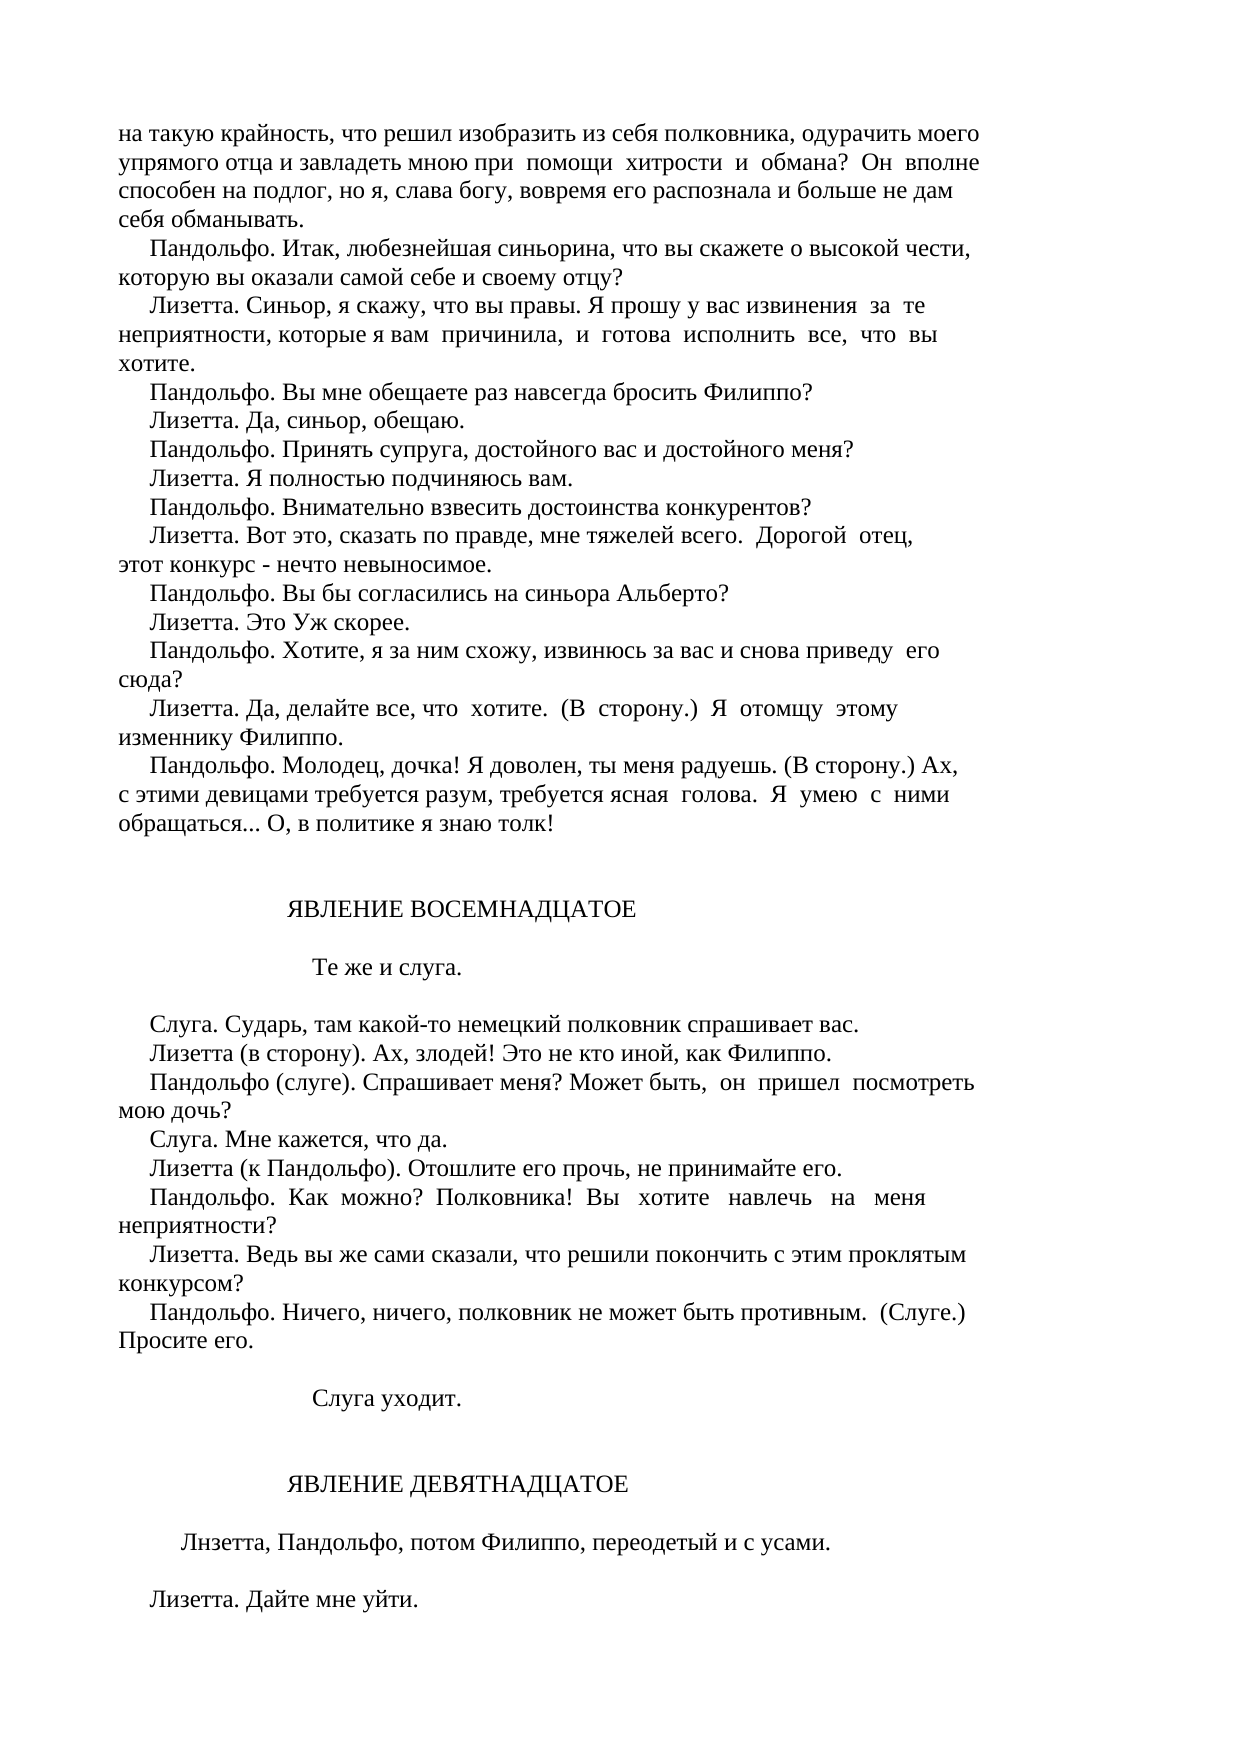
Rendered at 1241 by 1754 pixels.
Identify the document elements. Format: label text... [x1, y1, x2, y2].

text изменнику Филиппо. [118, 722, 1122, 751]
text Лнзетта, Пандольфо, потом Филиппо, переодетый и с усами. [118, 1527, 1122, 1556]
text Пандольфо. Внимательно взвесить достоинства конкурентов? [118, 492, 1122, 521]
text Лизетта. Ведь вы же сами сказали, что решили покончить с этим проклятым [118, 1239, 1122, 1268]
text неприятности, которые я вам причинила, и готова исполнить все, что вы [118, 319, 1122, 348]
text упрямого отца и завладеть мною при помощи хитрости и обмана? Он вполне [118, 147, 1122, 176]
text Пандольфо. Ничего, ничего, полковник не может быть противным. (Слуге.) [118, 1297, 1122, 1326]
text Пандольфо. Принять супруга, достойного вас и достойного меня? [118, 434, 1122, 463]
text Пандольфо. Хотите, я за ним схожу, извинюсь за вас и снова приведу его [118, 636, 1122, 664]
text себя обманывать. [118, 204, 1122, 233]
text неприятности? [118, 1211, 1122, 1239]
text Пандольфо. Вы мне обещаете раз навсегда бросить Филиппо? [118, 377, 1122, 406]
text на такую крайность, что решил изобразить из себя полковника, одурачить моего [118, 118, 1122, 147]
text хотите. [118, 348, 1122, 377]
text Лизетта. Синьор, я скажу, что вы правы. Я прошу у вас извинения за те [118, 291, 1122, 319]
text мою дочь? [118, 1096, 1122, 1124]
text Пандольфо. Итак, любезнейшая синьорина, что вы скажете о высокой чести, [118, 233, 1122, 262]
text Просите его. [118, 1326, 1122, 1354]
text Пандольфо. Как можно? Полковника! Вы хотите навлечь на меня [118, 1182, 1122, 1211]
text Слуга. Мне кажется, что да. [118, 1124, 1122, 1153]
text Лизетта. Это Уж скорее. [118, 607, 1122, 636]
text способен на подлог, но я, слава богу, вовремя его распознала и больше не дам [118, 176, 1122, 204]
text Пандольфо. Молодец, дочка! Я доволен, ты меня радуешь. (В сторону.) Ах, [118, 751, 1122, 779]
text Слуга. Сударь, там какой-то немецкий полковник спрашивает вас. [118, 1009, 1122, 1038]
text Лизетта. Я полностью подчиняюсь вам. [118, 463, 1122, 492]
text Пандольфо (слуге). Спрашивает меня? Может быть, он пришел посмотреть [118, 1067, 1122, 1096]
text Лизетта. Да, делайте все, что хотите. (В сторону.) Я отомщу этому [118, 693, 1122, 722]
text которую вы оказали самой себе и своему отцу? [118, 262, 1122, 291]
text Лизетта. Да, синьор, обещаю. [118, 406, 1122, 434]
text Пандольфо. Вы бы согласились на синьора Альберто? [118, 578, 1122, 607]
text с этими девицами требуется разум, требуется ясная голова. Я умею с ними [118, 779, 1122, 808]
text этот конкурс - нечто невыносимое. [118, 549, 1122, 578]
text Лизетта. Дайте мне уйти. [118, 1584, 1122, 1613]
text Те же и слуга. [118, 952, 1122, 981]
text обращаться... О, в политике я знаю толк! [118, 808, 1122, 837]
text сюда? [118, 664, 1122, 693]
text Лизетта. Вот это, сказать по правде, мне тяжелей всего. Дорогой отец, [118, 521, 1122, 549]
text конкурсом? [118, 1268, 1122, 1297]
text Слуга уходит. [118, 1383, 1122, 1412]
text ЯВЛЕНИЕ ДЕВЯТНАДЦАТОЕ [118, 1469, 1122, 1498]
text ЯВЛЕНИЕ ВОСЕМНАДЦАТОЕ [118, 894, 1122, 923]
text Лизетта (к Пандольфо). Отошлите его прочь, не принимайте его. [118, 1153, 1122, 1182]
text Лизетта (в сторону). Ах, злодей! Это не кто иной, как Филиппо. [118, 1038, 1122, 1067]
